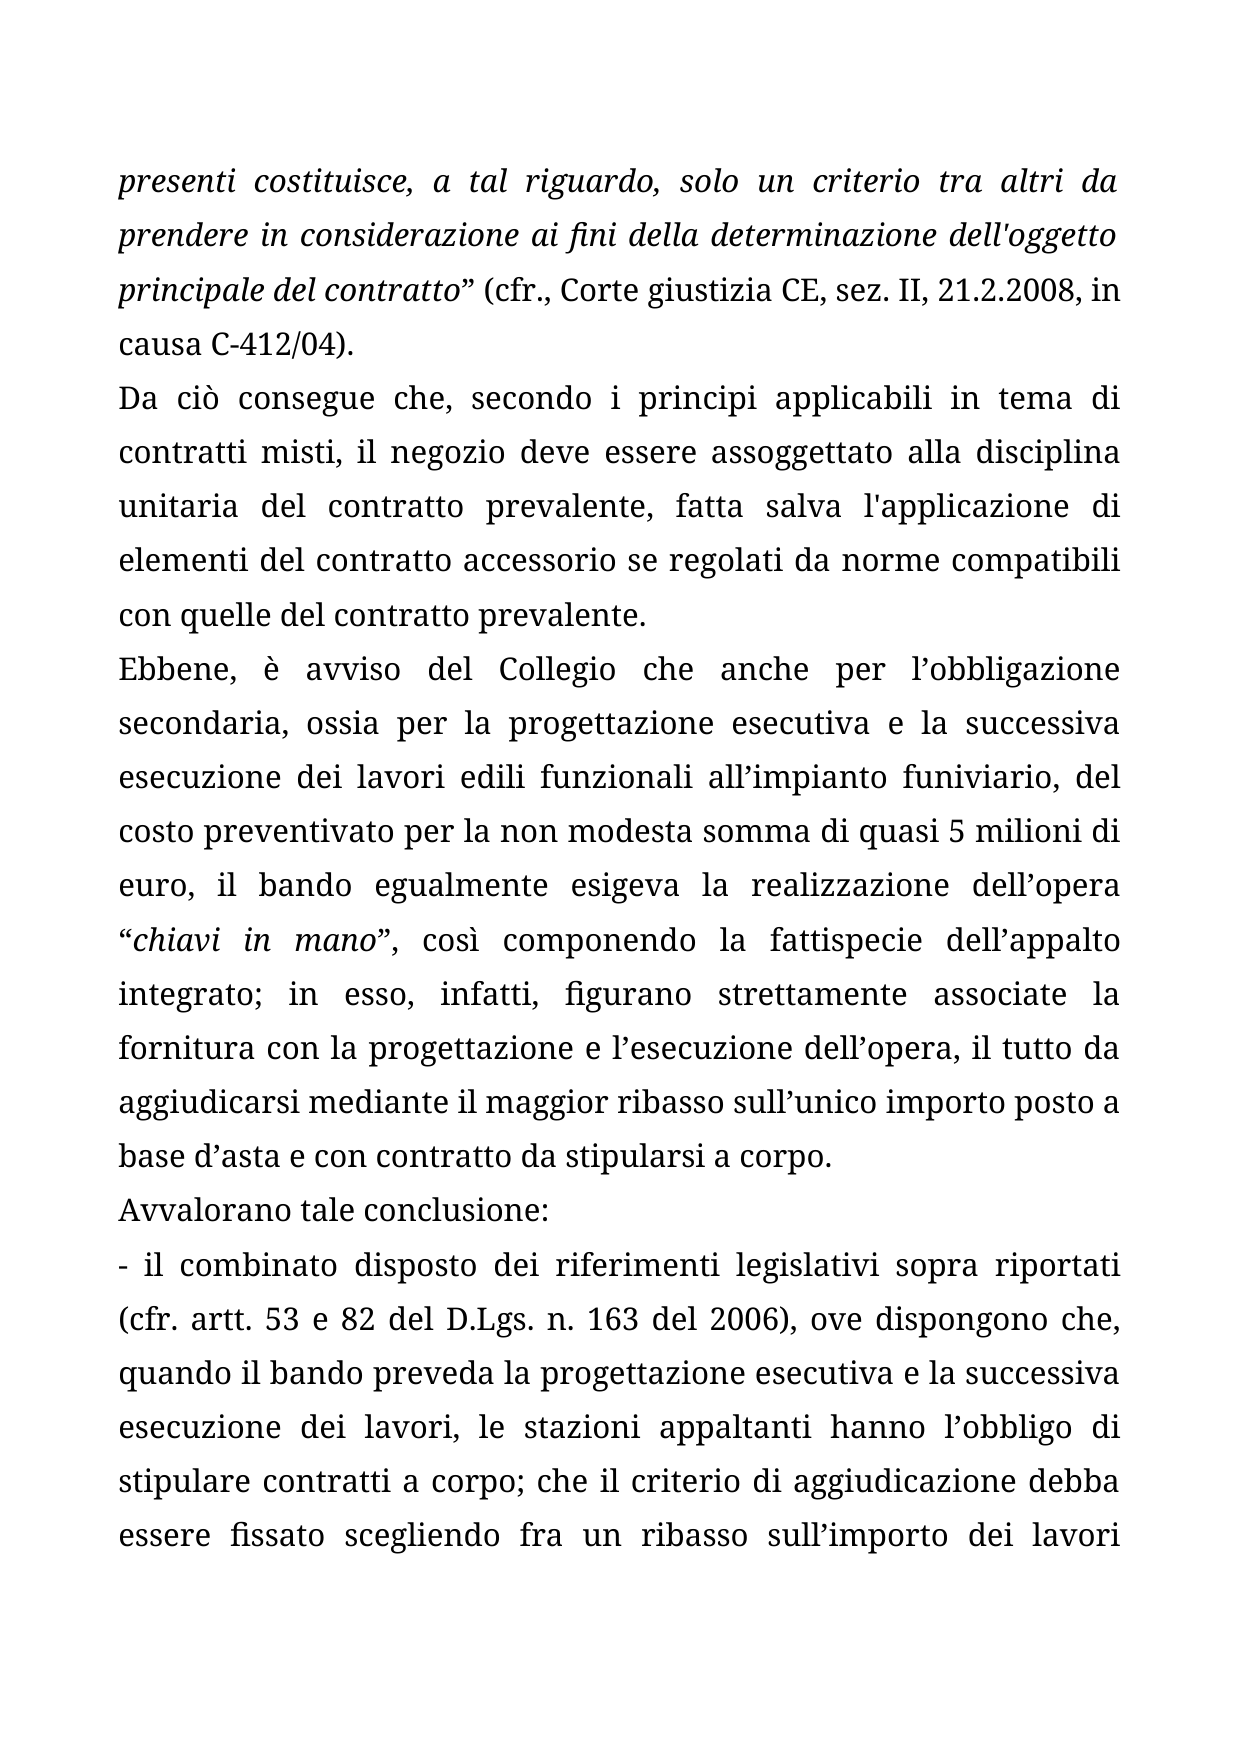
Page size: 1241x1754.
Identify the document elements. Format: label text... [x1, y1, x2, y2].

text Avvalorano tale conclusione: [118, 1177, 1122, 1231]
text Ebbene, è avviso del Collegio che anche per l’obbligazione secondaria, ossia per la progettazione esecutiva e la successiva esecuzione dei lavori edili funzionali all’impianto funiviario, del costo preventivato per la non modesta somma di quasi 5 milioni di euro, il bando egualmente esigeva la realizzazione dell’opera “chiavi in mano”, così componendo la fattispecie dell’appalto integrato; in esso, infatti, figurano strettamente associate la fornitura con la progettazione e l’esecuzione dell’opera, il tutto da aggiudicarsi mediante il maggior ribasso sull’unico importo posto a base d’asta e con contratto da stipularsi a corpo. [118, 635, 1122, 1177]
text Da ciò consegue che, secondo i principi applicabili in tema di contratti misti, il negozio deve essere assoggettato alla disciplina unitaria del contratto prevalente, fatta salva l'applicazione di elementi del contratto accessorio se regolati da norme compatibili con quelle del contratto prevalente. [118, 364, 1122, 635]
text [118, 148, 1122, 364]
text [118, 1231, 1122, 1556]
